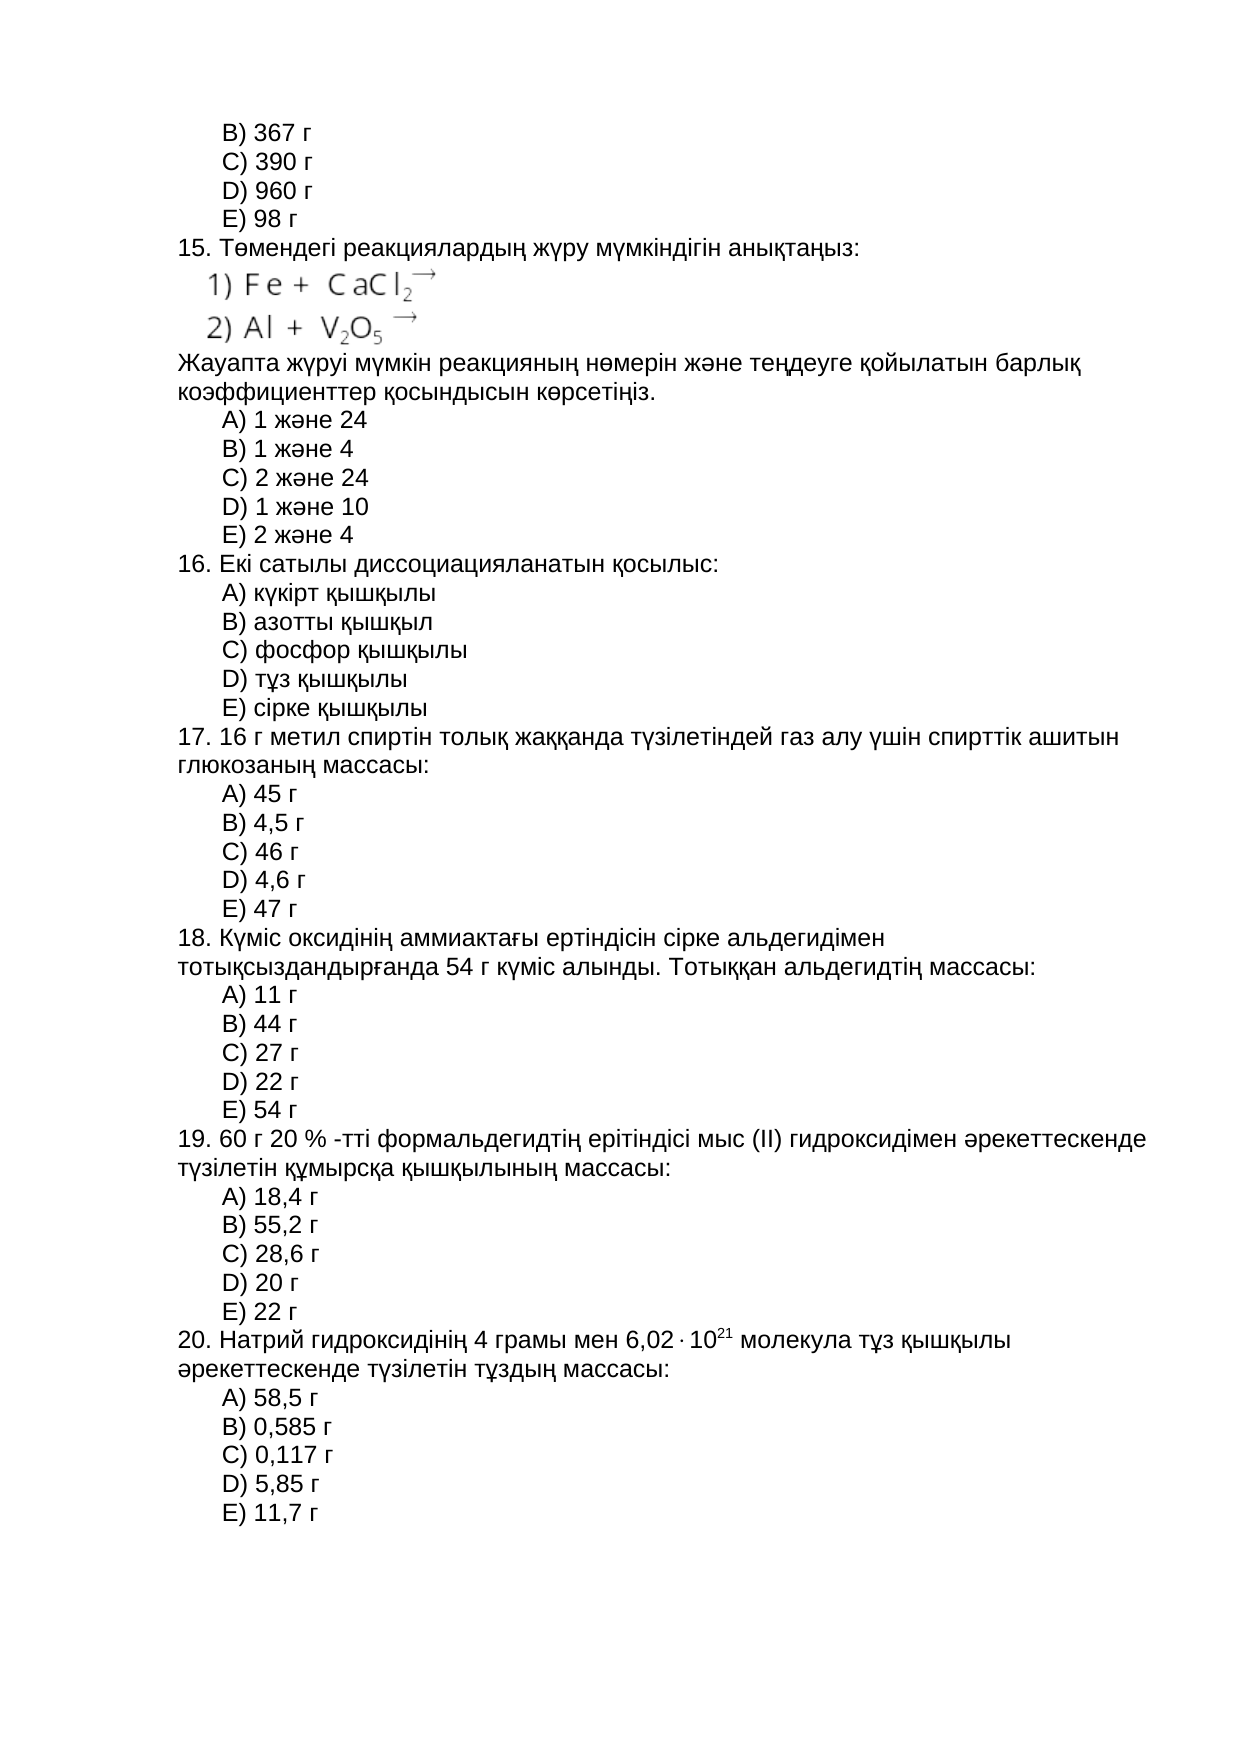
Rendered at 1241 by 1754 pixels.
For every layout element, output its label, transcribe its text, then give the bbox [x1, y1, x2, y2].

text E) 98 г [177, 204, 1152, 233]
text C) фосфор қышқылы [177, 635, 1152, 664]
text E) 54 г [177, 1095, 1152, 1124]
text B) 44 г [177, 1009, 1152, 1038]
text D) 1 және 10 [177, 492, 1152, 520]
text C) 0,117 г [177, 1441, 1152, 1469]
text A) 58,5 г [177, 1383, 1152, 1412]
text D) тұз қышқылы [177, 664, 1152, 693]
text B) 367 г [177, 118, 1152, 147]
text B) азотты қышқыл [177, 607, 1152, 635]
text E) 2 және 4 [177, 520, 1152, 549]
text 18. Күміс оксидінің аммиактағы ертіндісін сірке альдегидімен тотықсыздандырғанда 54 г күміс алынды. Тотыққан альдегидтің массасы: [177, 923, 1152, 980]
text C) 46 г [177, 837, 1152, 865]
text B) 1 және 4 [177, 434, 1152, 463]
text E) сірке қышқылы [177, 693, 1152, 722]
text E) 11,7 г [177, 1498, 1152, 1527]
text C) 2 және 24 [177, 463, 1152, 492]
text D) 5,85 г [177, 1469, 1152, 1498]
text 15. Төмендегі реакциялардың жүру мүмкіндігін анықтаңыз: [177, 233, 1152, 262]
text B) 4,5 г [177, 808, 1152, 837]
text D) 22 г [177, 1067, 1152, 1095]
text Жауапта жүруі мүмкін реакцияның нөмерін және теңдеуге қойылатын барлық коэффициенттер қосындысын көрсетіңіз. [177, 348, 1152, 405]
text A) 45 г [177, 779, 1152, 808]
text B) 55,2 г [177, 1210, 1152, 1239]
text 20. Натрий гидроксидінің 4 грамы мен 6,021021 молекула тұз қышқылы әрекеттескенде түзілетін тұздың массасы: [177, 1325, 1152, 1383]
text 19. 60 г 20 % -тті формальдегидтің ерітіндісі мыс (ІІ) гидроксидімен әрекеттескенде түзілетін құмырсқа қышқылының массасы: [177, 1124, 1152, 1182]
text 16. Екі сатылы диссоциацияланатын қосылыс: [177, 549, 1152, 578]
text A) күкірт қышқылы [177, 578, 1152, 607]
text 17. 16 г метил спиртін толық жаққанда түзілетіндей газ алу үшін спирттік ашитын глюкозаның массасы: [177, 722, 1152, 779]
text A) 18,4 г [177, 1182, 1152, 1210]
text B) 0,585 г [177, 1412, 1152, 1441]
text E) 47 г [177, 894, 1152, 923]
text E) 22 г [177, 1297, 1152, 1325]
text C) 390 г [177, 147, 1152, 176]
text D) 20 г [177, 1268, 1152, 1297]
text C) 28,6 г [177, 1239, 1152, 1268]
text A) 11 г [177, 980, 1152, 1009]
text D) 960 г [177, 176, 1152, 204]
text A) 1 және 24 [177, 405, 1152, 434]
text D) 4,6 г [177, 865, 1152, 894]
text C) 27 г [177, 1038, 1152, 1067]
